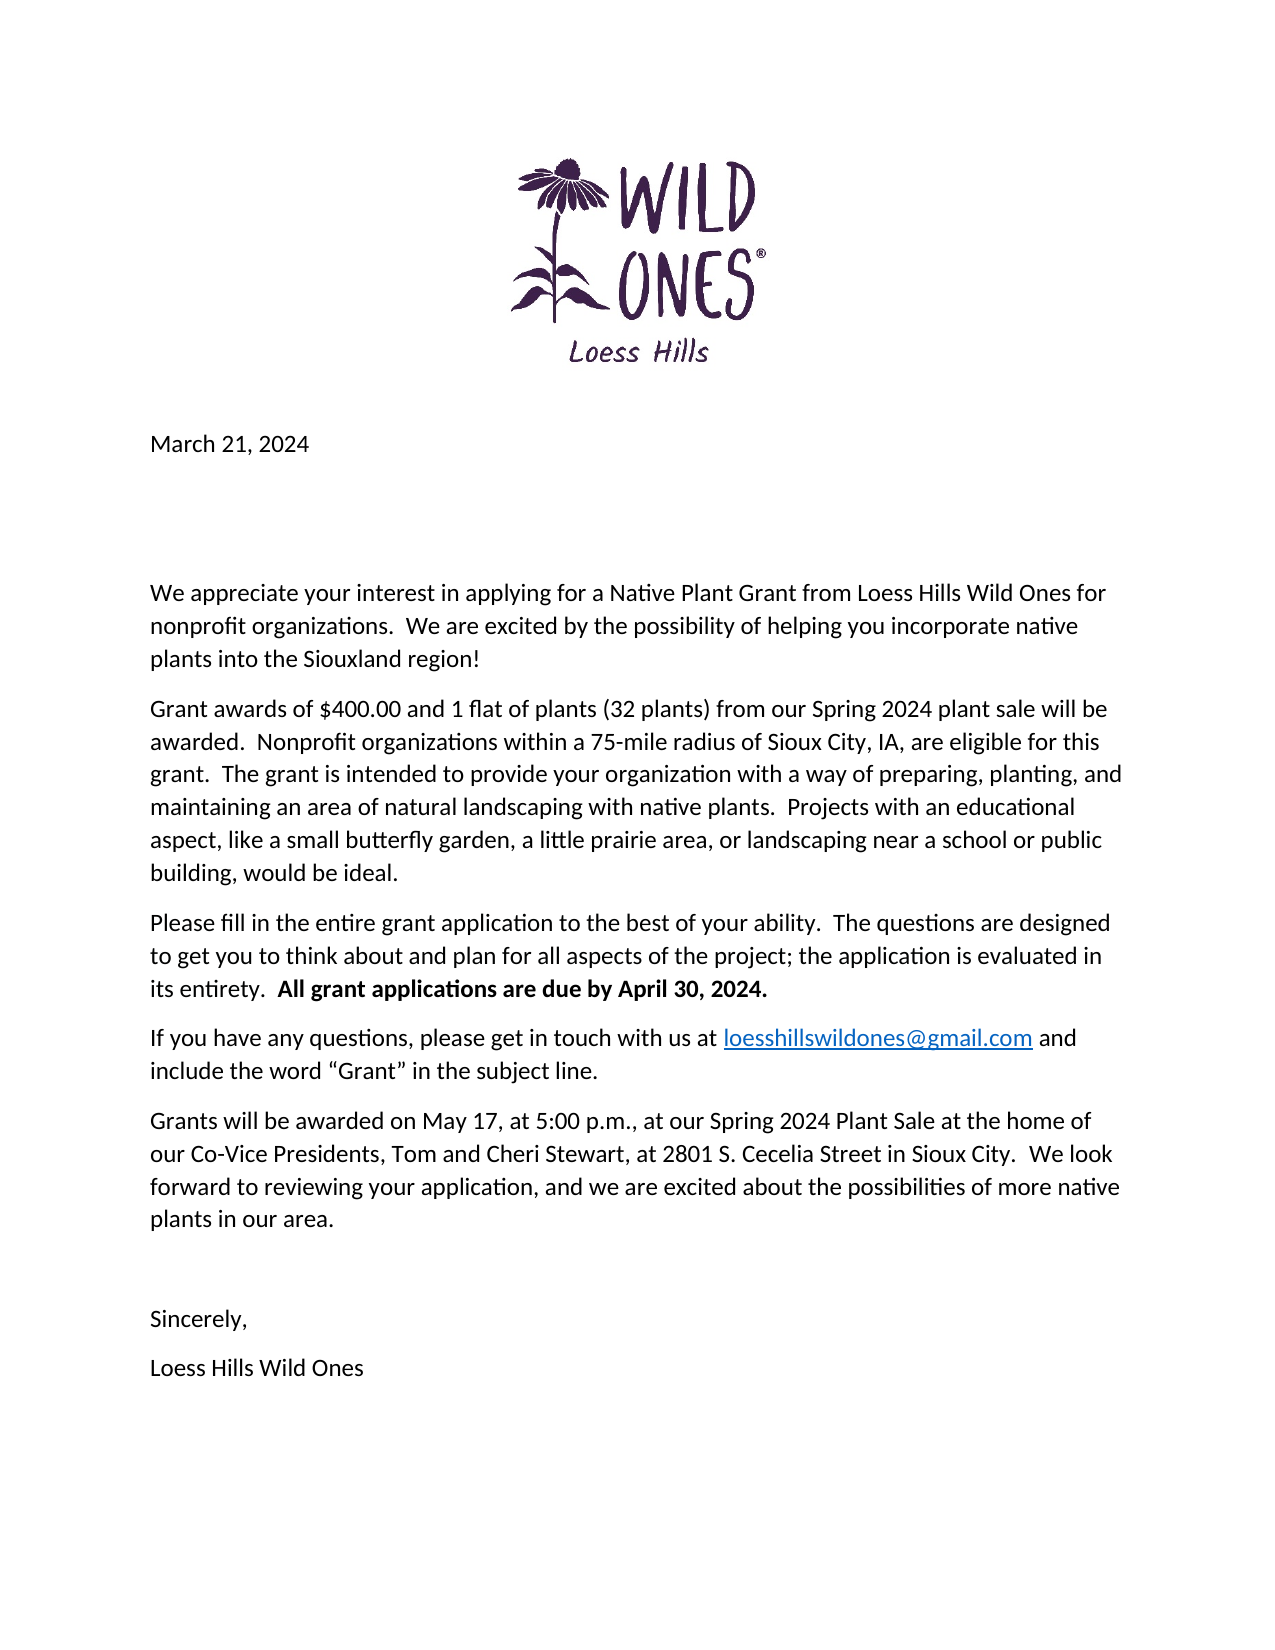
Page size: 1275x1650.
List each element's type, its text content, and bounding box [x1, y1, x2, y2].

text Grant awards of $400.00 and 1 flat of plants (32 plants) from our Spring 2024 plant sale will be awarded. Nonprofit organizations within a 75-mile radius of Sioux City, IA, are eligible for this grant. The grant is intended to provide your organization with a way of preparing, planting, and maintaining an area of natural landscaping with native plants. Projects with an educational aspect, like a small butterfly garden, a little prairie area, or landscaping near a school or public building, would be ideal. [150, 693, 1125, 888]
text If you have any questions, please get in touch with us at loesshillswildones@gmail.com and include the word “Grant” in the subject line. [150, 1022, 1125, 1086]
text Loess Hills Wild Ones [150, 1352, 1125, 1383]
text Grants will be awarded on May 17, at 5:00 p.m., at our Spring 2024 Plant Sale at the home of our Co-Vice Presidents, Tom and Cheri Stewart, at 2801 S. Cecelia Street in Sioux City. We look forward to reviewing your application, and we are excited about the possibilities of more native plants in our area. [150, 1105, 1125, 1234]
text We appreciate your interest in applying for a Native Plant Grant from Loess Hills Wild Ones for nonprofit organizations. We are excited by the possibility of helping you incorporate native plants into the Siouxland region! [150, 577, 1125, 674]
text March 21, 2024 [150, 428, 1125, 459]
text Sincerely, [150, 1303, 1125, 1333]
picture [485, 151, 791, 377]
text Please fill in the entire grant application to the best of your ability. The questions are designed to get you to think about and plan for all aspects of the project; the application is evaluated in its entirety. All grant applications are due by April 30, 2024. [150, 907, 1125, 1003]
